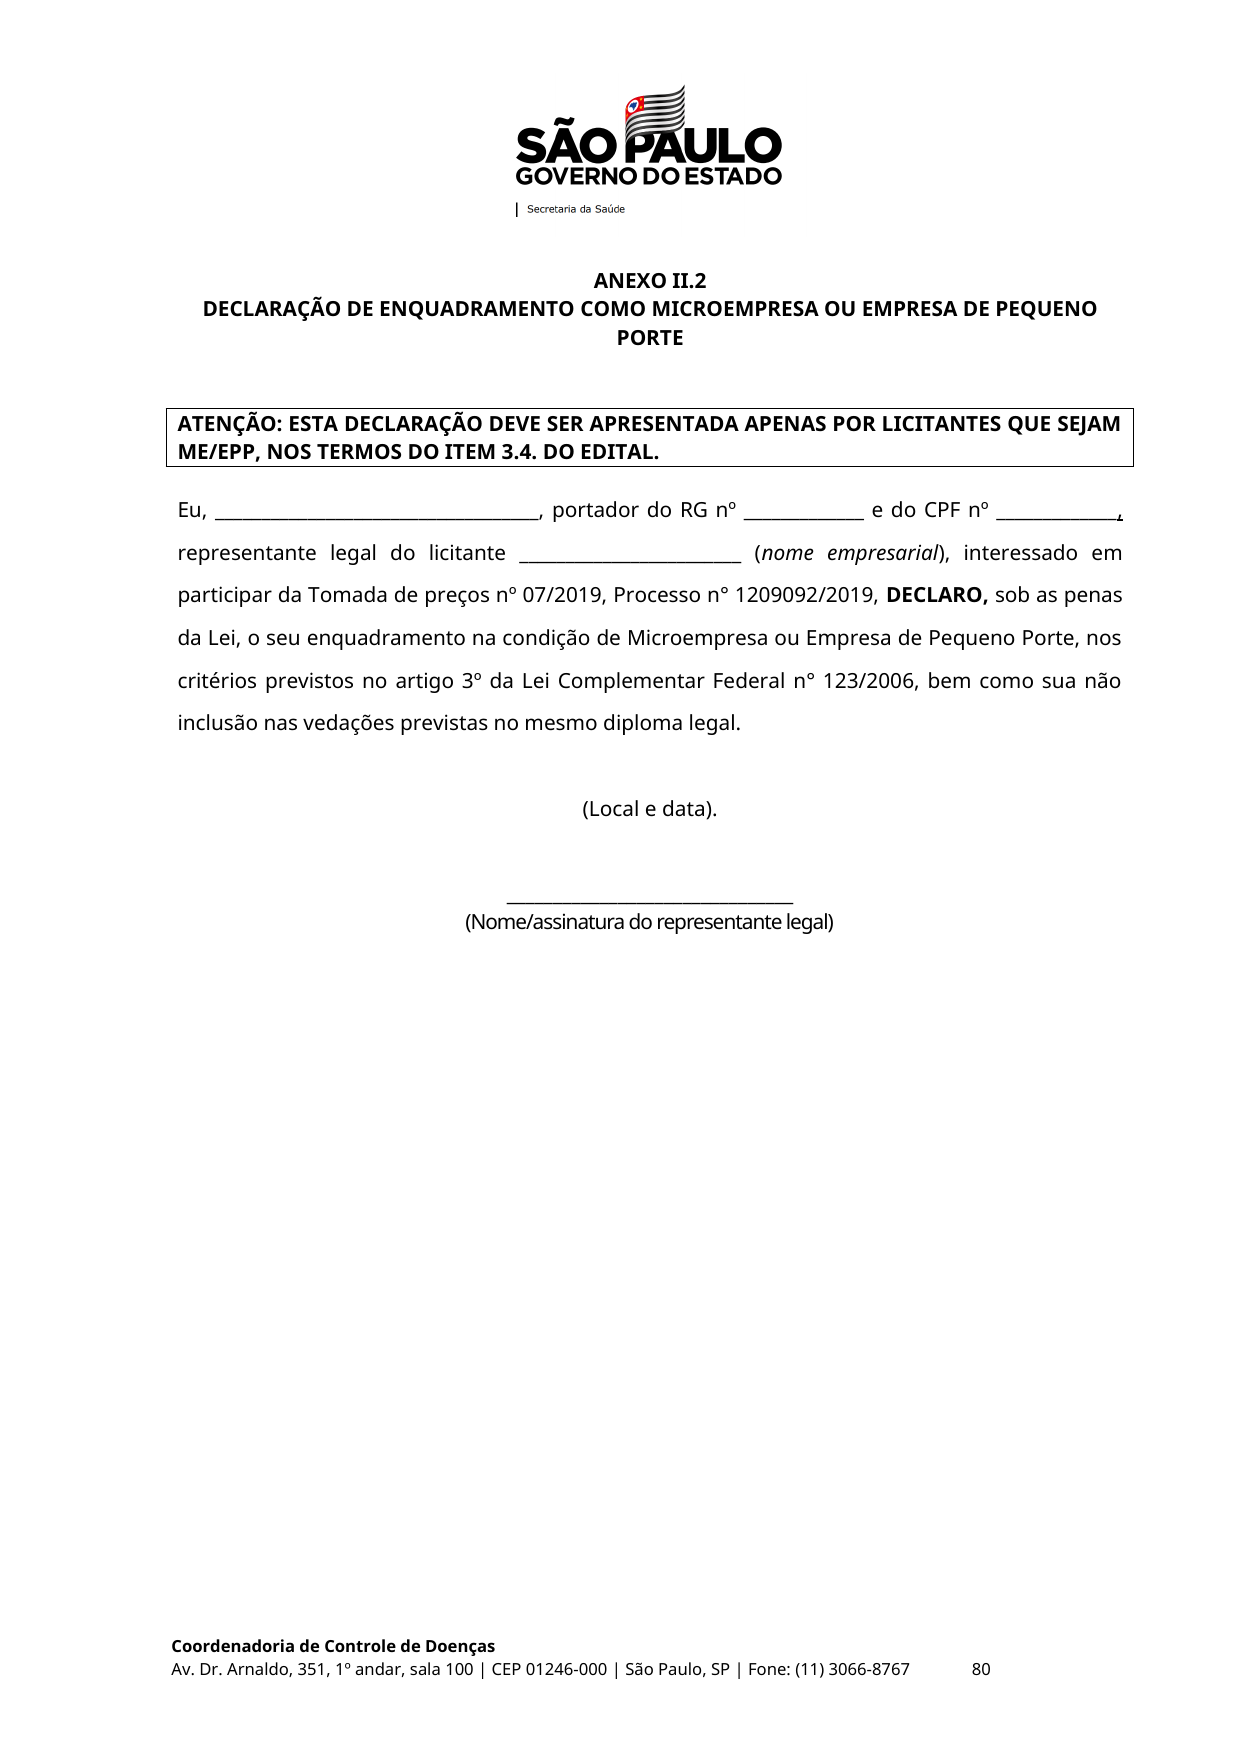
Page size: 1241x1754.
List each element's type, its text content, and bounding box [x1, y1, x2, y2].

text ANEXO II.2 [177, 266, 1123, 294]
text _______________________________ [177, 879, 1123, 907]
subtitle DECLARAÇÃO DE ENQUADRAMENTO COMO MICROEMPRESA OU EMPRESA DE PEQUENO PORTE [177, 294, 1123, 351]
picture [493, 73, 807, 237]
text Eu, ___________________________________, portador do RG nº _____________ e do CPF nº _____________, representante legal do licitante ________________________ (nome empresarial), interessado em participar da Tomada de preços nº 07/2019, Processo n° 1209092/2019, DECLARO, sob as penas da Lei, o seu enquadramento na condição de Microempresa ou Empresa de Pequeno Porte, nos critérios previstos no artigo 3º da Lei Complementar Federal n° 123/2006, bem como sua não inclusão nas vedações previstas no mesmo diploma legal. [177, 495, 1123, 737]
table_header ATENÇÃO: ESTA DECLARAÇÃO DEVE SER APRESENTADA APENAS POR LICITANTES QUE SEJAM ME/EPP, NOS TERMOS DO ITEM 3.4. DO EDITAL. [167, 409, 1133, 466]
text (Local e data). [177, 794, 1123, 822]
title (Nome/assinatura do representante legal) [177, 907, 1123, 936]
